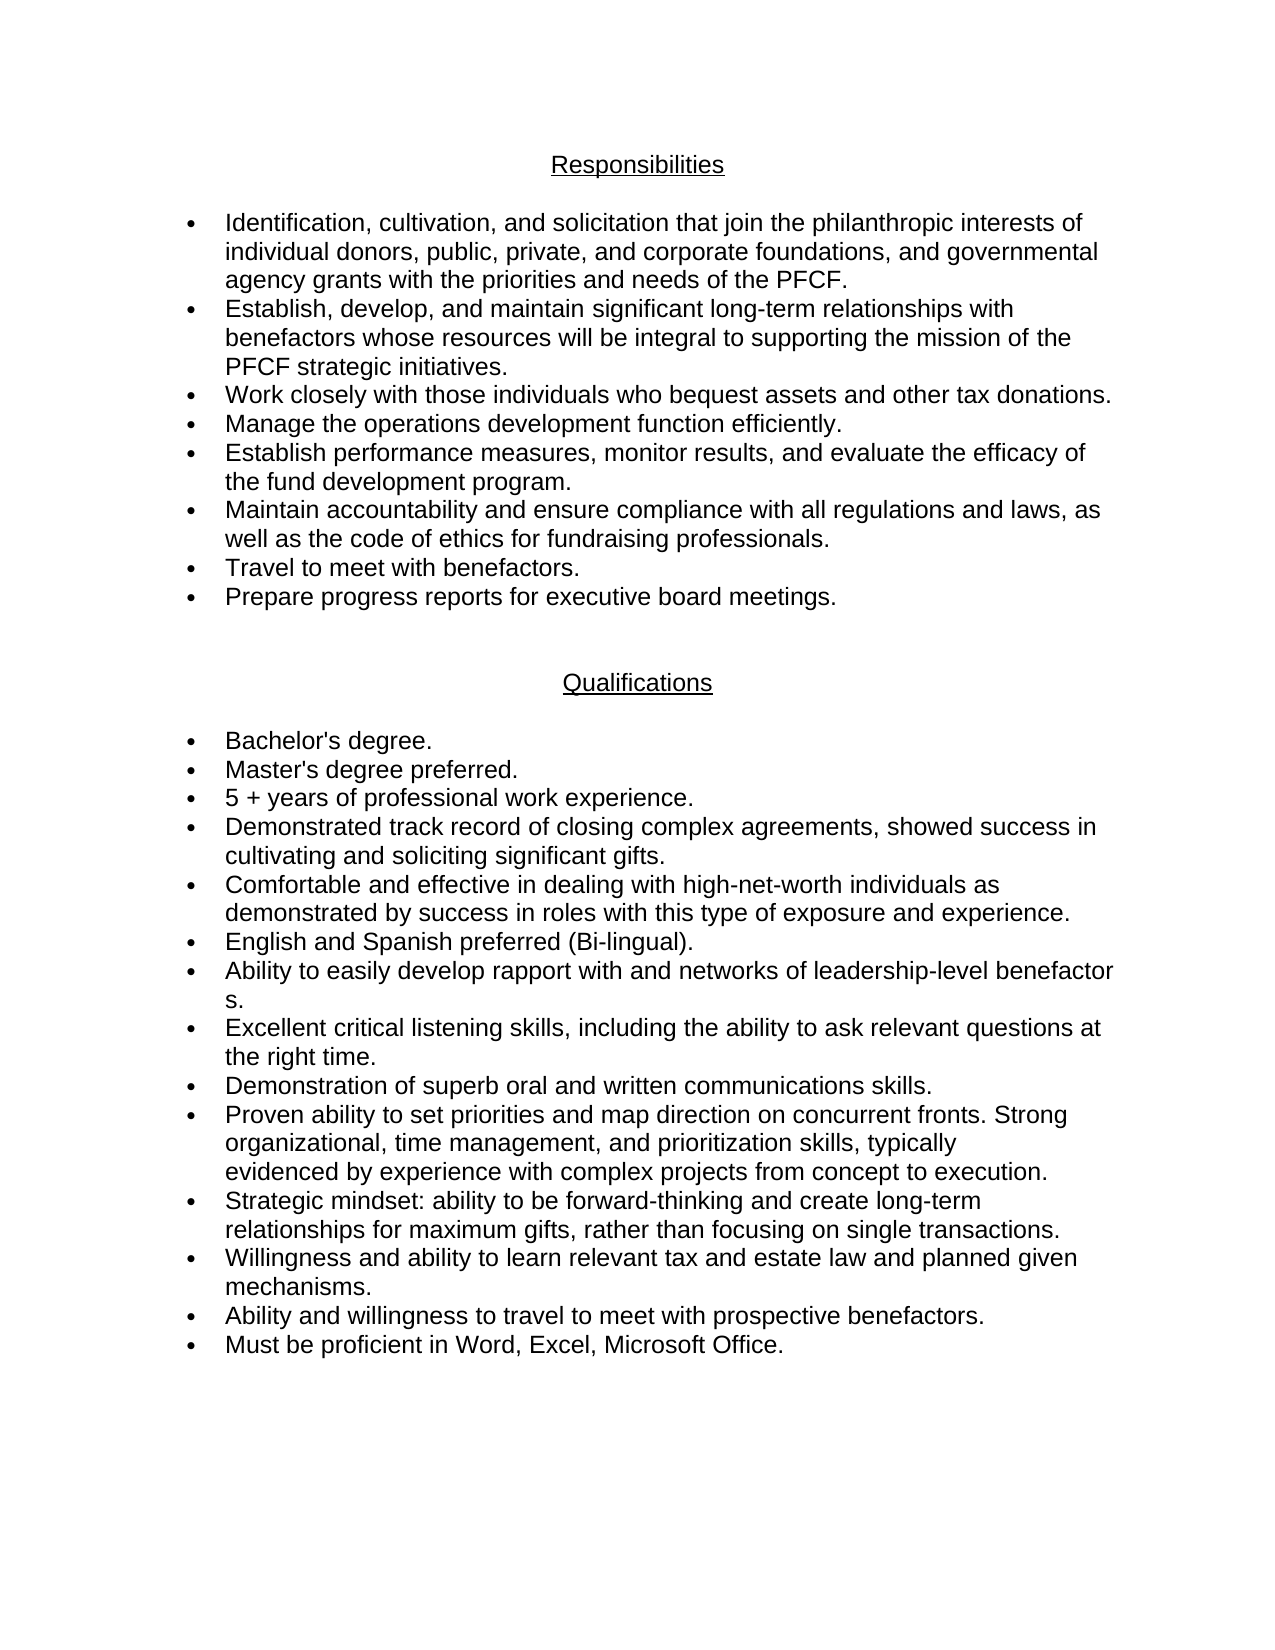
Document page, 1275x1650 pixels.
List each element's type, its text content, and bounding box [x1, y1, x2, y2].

list Ability to easily develop rapport with and networks of leadership-level benefactors. [187, 956, 1125, 1013]
list Bachelor's degree. [187, 726, 1125, 754]
list Prepare progress reports for executive board meetings. [187, 582, 1125, 610]
list Identification, cultivation, and solicitation that join the philanthropic interests of individual donors, public, private, and corporate foundations, and governmental agency grants with the priorities and needs of the PFCF. [187, 208, 1125, 294]
list Strategic mindset: ability to be forward-thinking and create long-term relationships for maximum gifts, rather than focusing on single transactions. [187, 1186, 1125, 1243]
list Ability and willingness to travel to meet with prospective benefactors. [187, 1301, 1125, 1329]
list Establish performance measures, monitor results, and evaluate the efficacy of the fund development program. [187, 438, 1125, 495]
list Maintain accountability and ensure compliance with all regulations and laws, as well as the code of ethics for fundraising professionals. [187, 495, 1125, 553]
list Manage the operations development function efficiently. [187, 409, 1125, 438]
list Demonstration of superb oral and written communications skills. [187, 1071, 1125, 1099]
list Master's degree preferred. [187, 754, 1125, 783]
list 5 + years of professional work experience. [187, 783, 1125, 812]
list Must be proficient in Word, Excel, Microsoft Office. [187, 1329, 1125, 1358]
list Willingness and ability to learn relevant tax and estate law and planned given mechanisms. [187, 1243, 1125, 1301]
list Establish, develop, and maintain significant long-term relationships with benefactors whose resources will be integral to supporting the mission of the PFCF strategic initiatives. [187, 294, 1125, 380]
list Travel to meet with benefactors. [187, 553, 1125, 582]
list Proven ability to set priorities and map direction on concurrent fronts. Strong [187, 1099, 1125, 1128]
text Qualifications [150, 668, 1125, 697]
list Work closely with those individuals who bequest assets and other tax donations. [187, 380, 1125, 409]
list English and Spanish preferred (Bi-lingual). [187, 927, 1125, 956]
list Excellent critical listening skills, including the ability to ask relevant questions at the right time. [187, 1013, 1125, 1071]
list Comfortable and effective in dealing with high-net-worth individuals as demonstrated by success in roles with this type of exposure and experience. [187, 869, 1125, 927]
list organizational, time management, and prioritization skills, typically evidenced by experience with complex projects from concept to execution. [225, 1128, 1125, 1186]
list Demonstrated track record of closing complex agreements, showed success in [187, 812, 1125, 841]
list cultivating and soliciting significant gifts. [225, 841, 1125, 869]
text Responsibilities [150, 150, 1125, 179]
